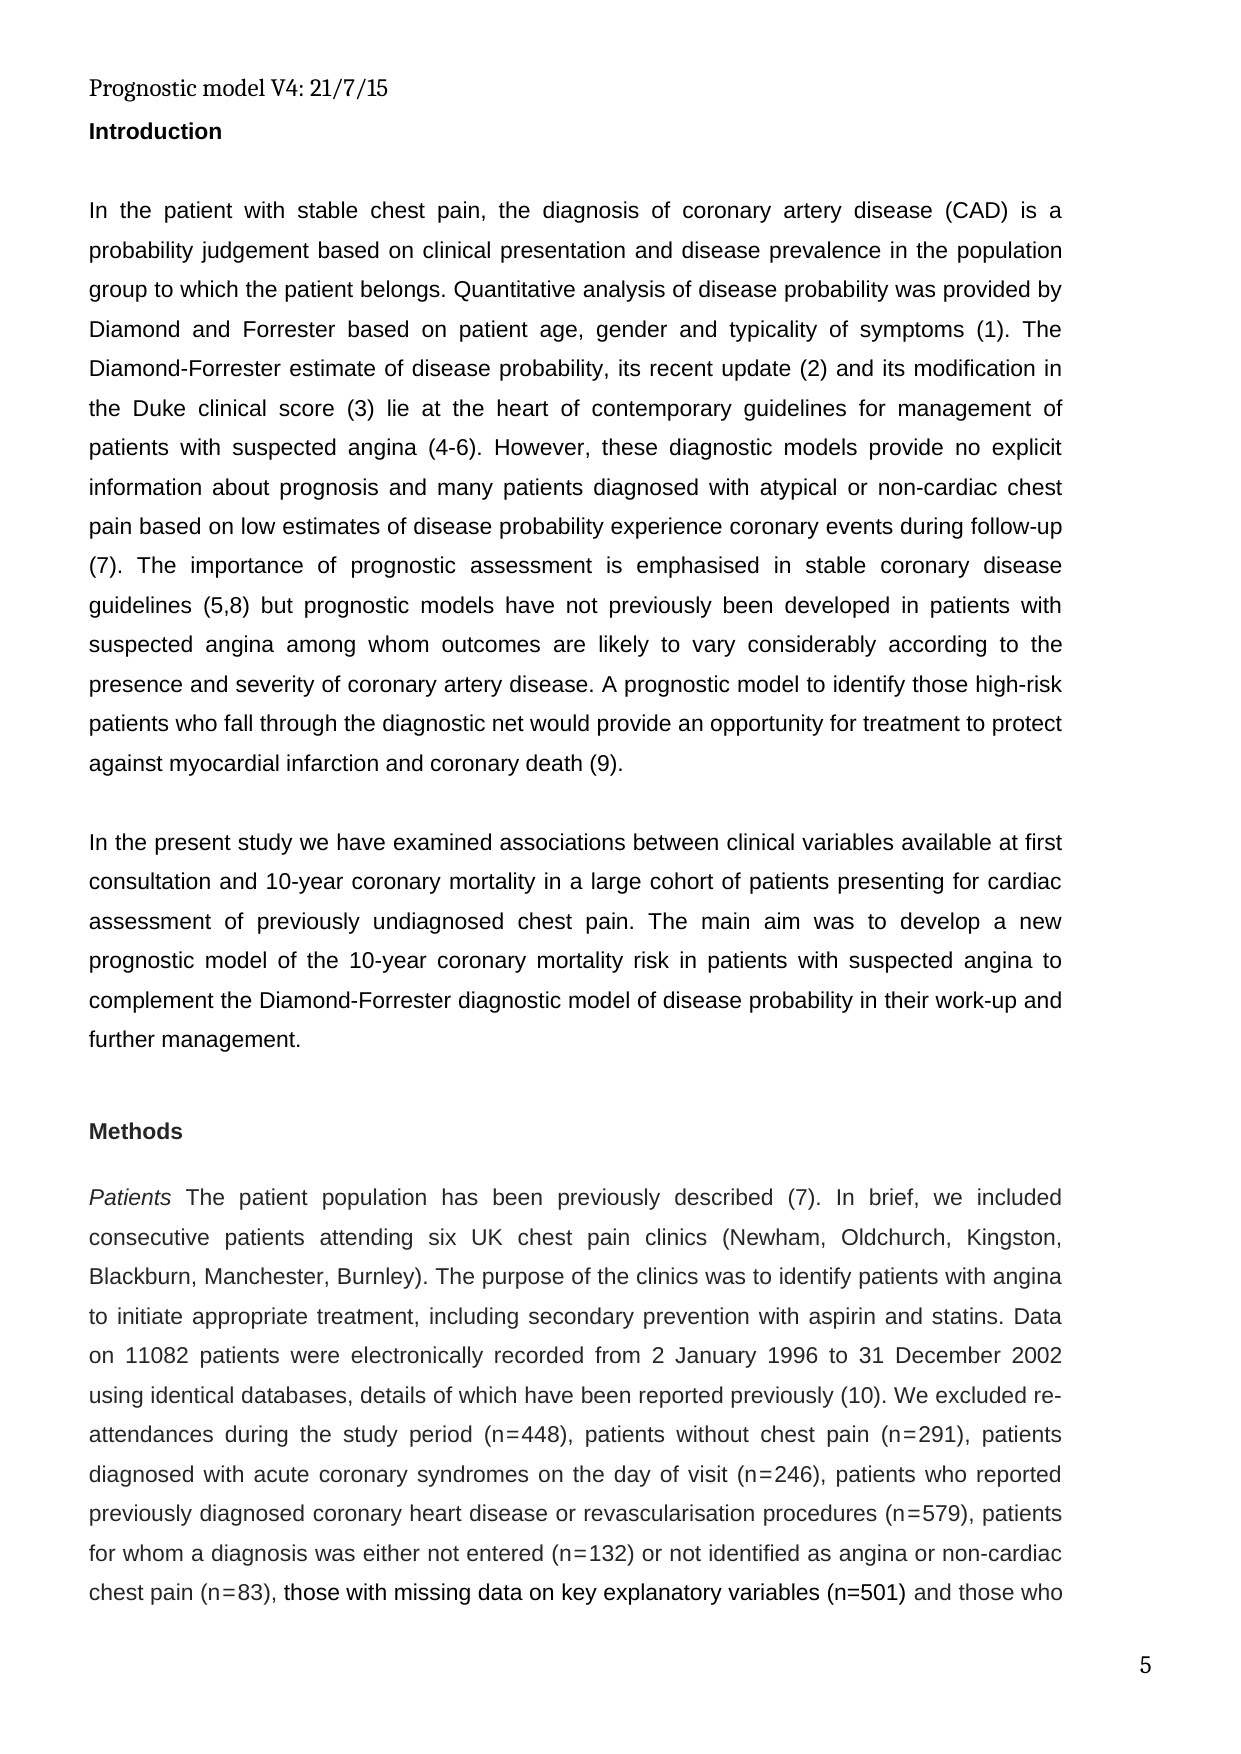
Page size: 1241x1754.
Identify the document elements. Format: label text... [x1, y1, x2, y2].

text Introduction [89, 118, 1063, 144]
text In the present study we have examined associations between clinical variables available at first consultation and 10-year coronary mortality in a large cohort of patients presenting for cardiac assessment of previously undiagnosed chest pain. The main aim was to develop a new prognostic model of the 10-year coronary mortality risk in patients with suspected angina to complement the Diamond-Forrester diagnostic model of disease probability in their work-up and further management. [89, 829, 1063, 1052]
text In the patient with stable chest pain, the diagnosis of coronary artery disease (CAD) is a probability judgement based on clinical presentation and disease prevalence in the population group to which the patient belongs. Quantitative analysis of disease probability was provided by Diamond and Forrester based on patient age, gender and typicality of symptoms (1). The Diamond-Forrester estimate of disease probability, its recent update (2) and its modification in the Duke clinical score (3) lie at the heart of contemporary guidelines for management of patients with suspected angina (4-6). However, these diagnostic models provide no explicit information about prognosis and many patients diagnosed with atypical or non-cardiac chest pain based on low estimates of disease probability experience coronary events during follow-up (7). The importance of prognostic assessment is emphasised in stable coronary disease guidelines (5,8) but prognostic models have not previously been developed in patients with suspected angina among whom outcomes are likely to vary considerably according to the presence and severity of coronary artery disease. A prognostic model to identify those high-risk patients who fall through the diagnostic net would provide an opportunity for treatment to protect against myocardial infarction and coronary death (9). [89, 197, 1063, 776]
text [89, 1184, 1063, 1605]
text Methods [89, 1118, 1063, 1145]
